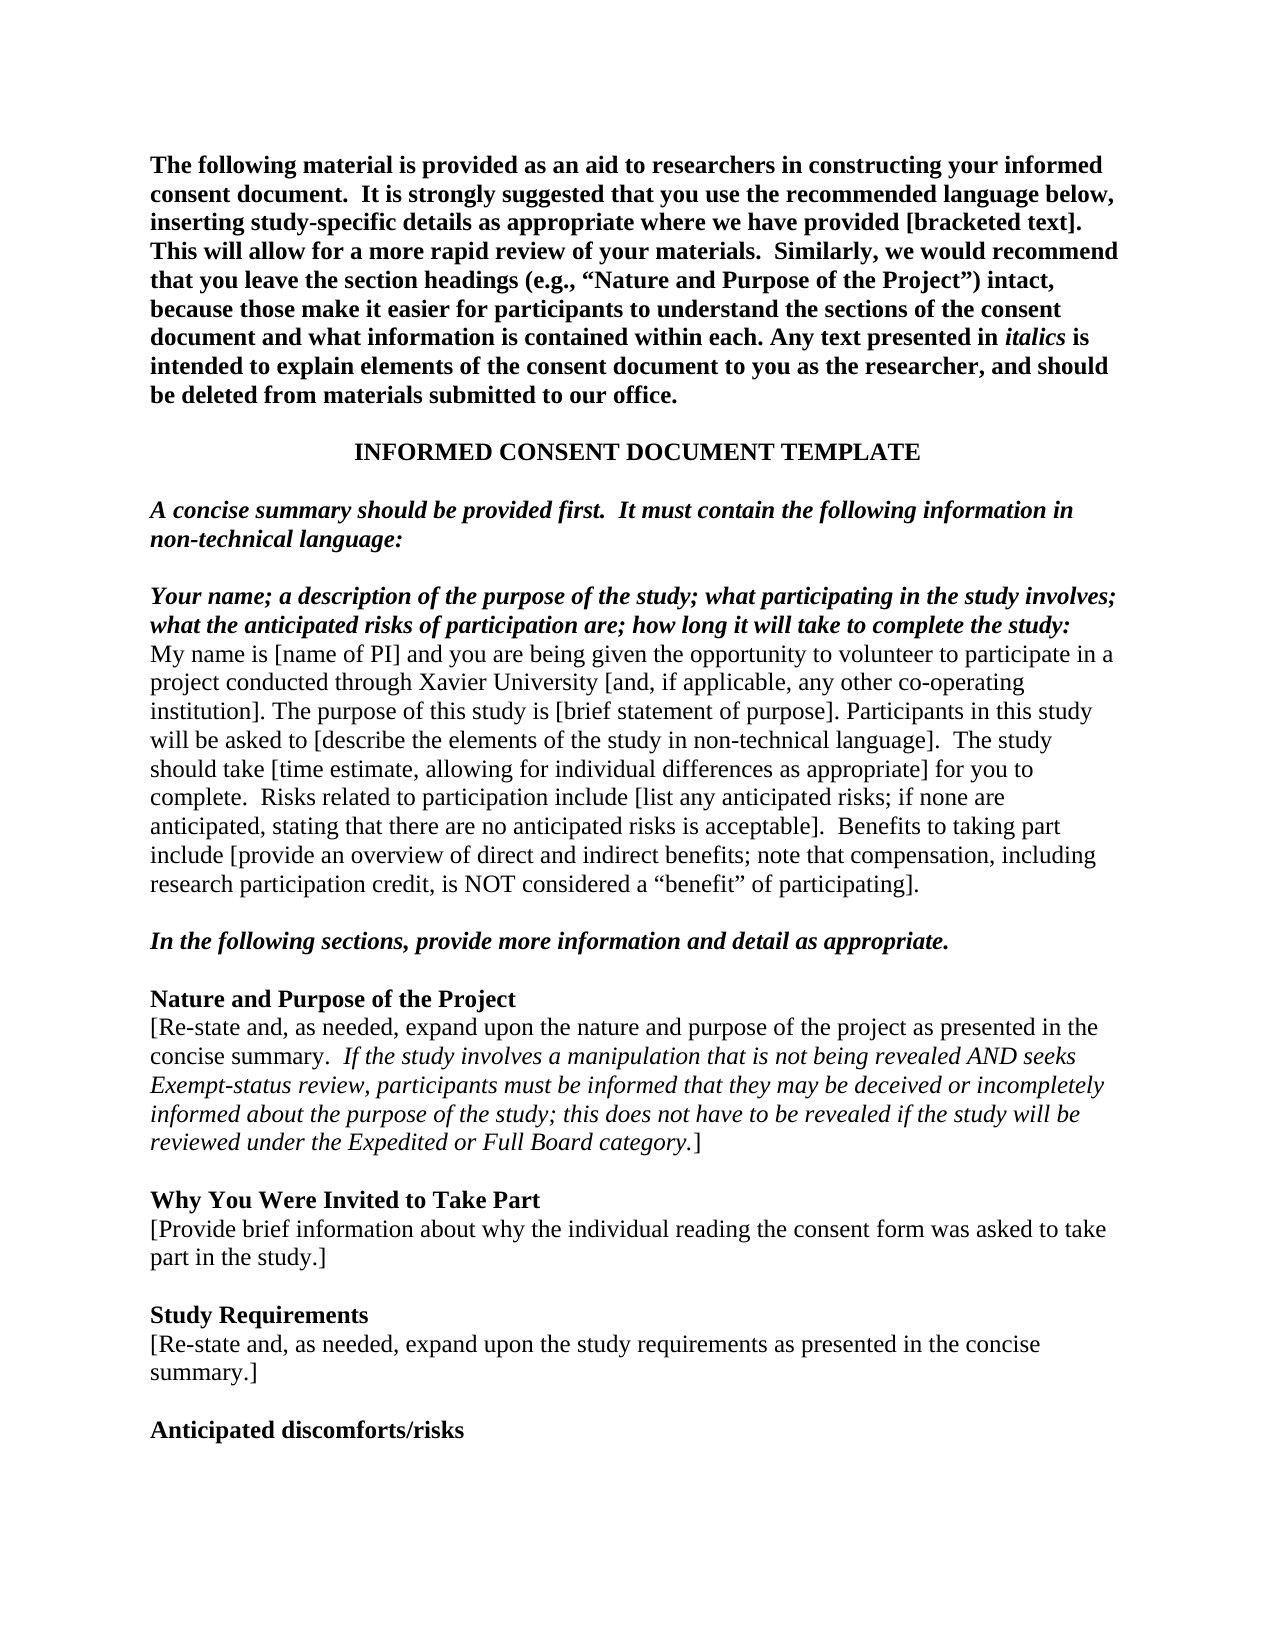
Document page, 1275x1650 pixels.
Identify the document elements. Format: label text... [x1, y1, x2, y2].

text Nature and Purpose of the Project [150, 984, 1125, 1012]
text [Re-state and, as needed, expand upon the study requirements as presented in the concise summary.] [150, 1329, 1125, 1386]
text Anticipated discomforts/risks [150, 1415, 1125, 1444]
text In the following sections, provide more information and detail as appropriate. [150, 926, 1125, 955]
text Why You Were Invited to Take Part [150, 1185, 1125, 1214]
text A concise summary should be provided first. It must contain the following information in non-technical language: [150, 495, 1125, 552]
text [Re-state and, as needed, expand upon the nature and purpose of the project as presented in the concise summary. If the study involves a manipulation that is not being revealed AND seeks Exempt-status review, participants must be informed that they may be deceived or incompletely informed about the purpose of the study; this does not have to be revealed if the study will be reviewed under the Expedited or Full Board category.] [150, 1012, 1125, 1156]
text INFORMED CONSENT DOCUMENT TEMPLATE [150, 437, 1125, 466]
text [Provide brief information about why the individual reading the consent form was asked to take part in the study.] [150, 1214, 1125, 1271]
text My name is [name of PI] and you are being given the opportunity to volunteer to participate in a project conducted through Xavier University [and, if applicable, any other co-operating institution]. The purpose of this study is [brief statement of purpose]. Participants in this study will be asked to [describe the elements of the study in non-technical language]. The study should take [time estimate, allowing for individual differences as appropriate] for you to complete. Risks related to participation include [list any anticipated risks; if none are anticipated, stating that there are no anticipated risks is acceptable]. Benefits to taking part include [provide an overview of direct and indirect benefits; note that compensation, including research participation credit, is NOT considered a “benefit” of participating]. [150, 639, 1125, 897]
text The following material is provided as an aid to researchers in constructing your informed consent document. It is strongly suggested that you use the recommended language below, inserting study-specific details as appropriate where we have provided [bracketed text]. This will allow for a more rapid review of your materials. Similarly, we would recommend that you leave the section headings (e.g., “Nature and Purpose of the Project”) intact, because those make it easier for participants to understand the sections of the consent document and what information is contained within each. Any text presented in italics is intended to explain elements of the consent document to you as the researcher, and should be deleted from materials submitted to our office. [150, 150, 1125, 409]
text Study Requirements [150, 1300, 1125, 1329]
text Your name; a description of the purpose of the study; what participating in the study involves; what the anticipated risks of participation are; how long it will take to complete the study: [150, 581, 1125, 639]
